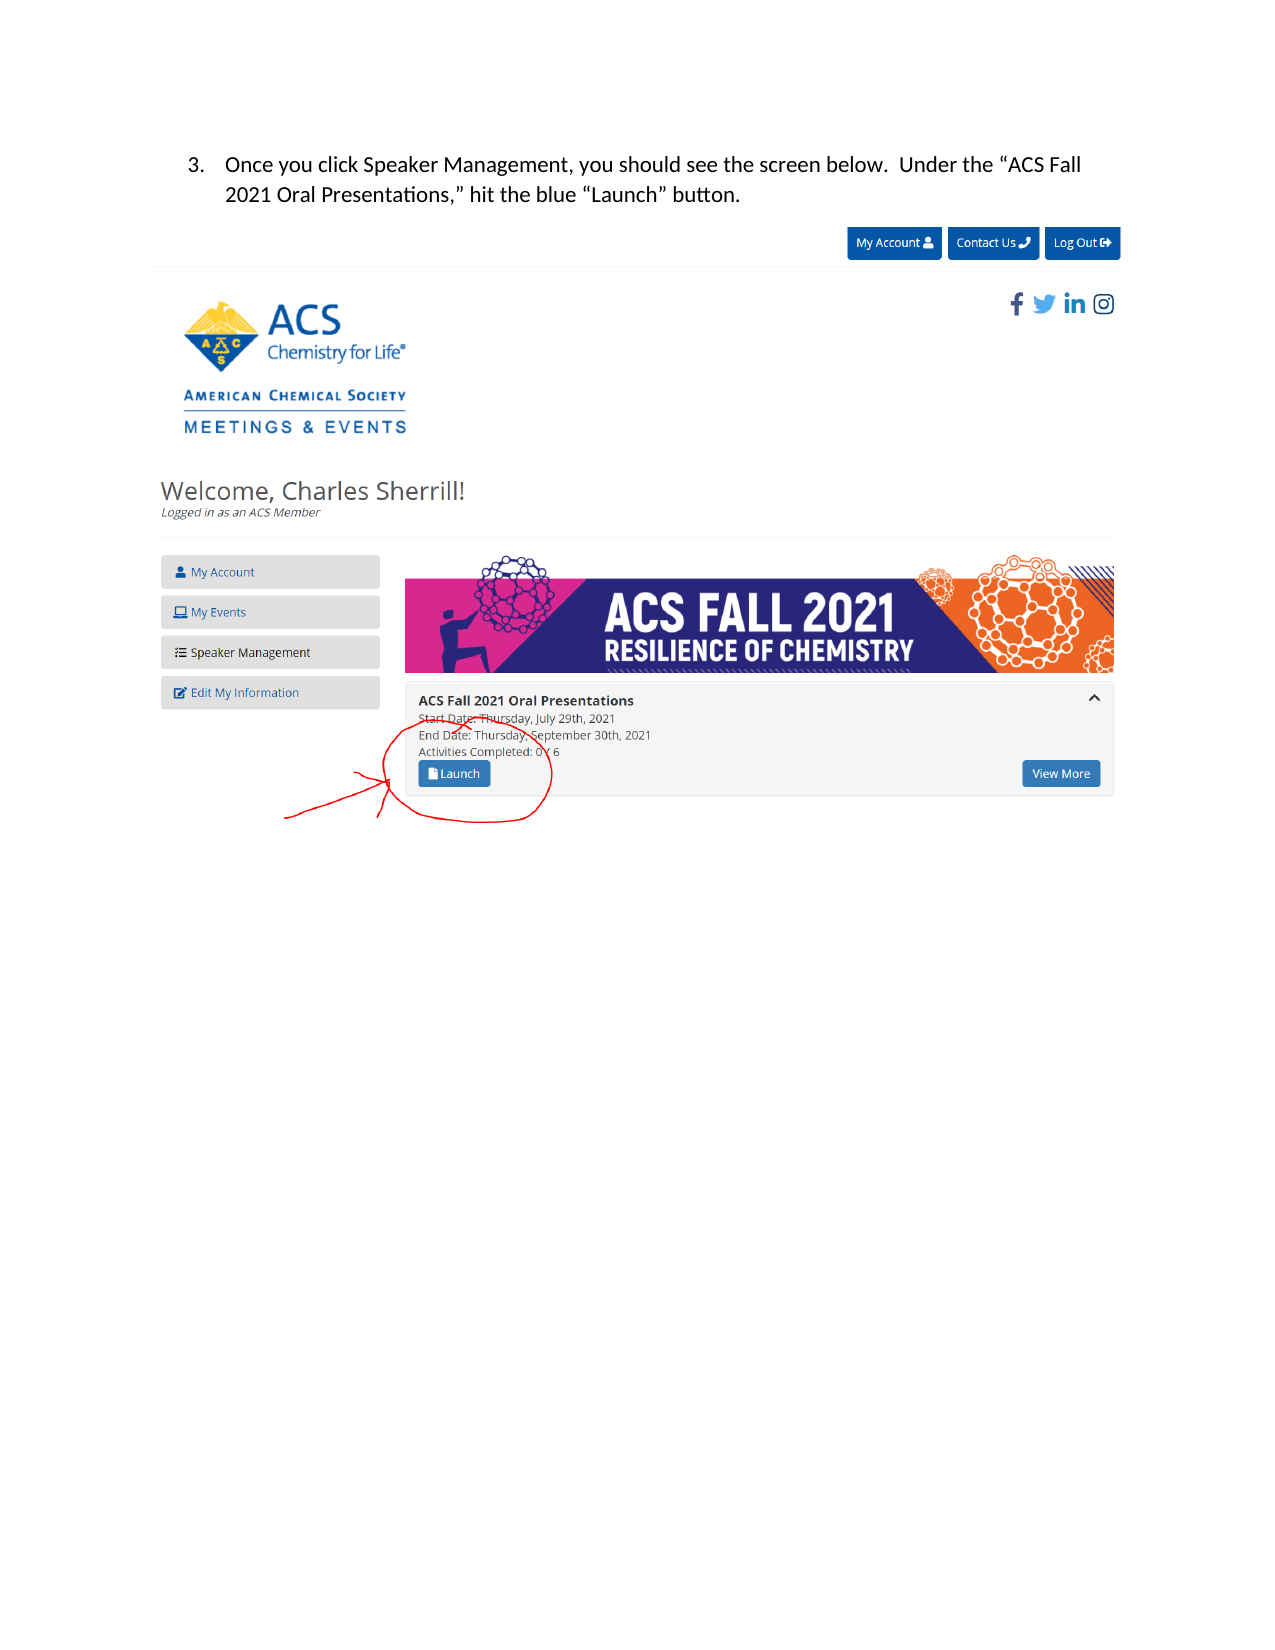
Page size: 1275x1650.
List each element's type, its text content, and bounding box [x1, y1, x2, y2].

picture [150, 227, 1125, 823]
list Once you click Speaker Management, you should see the screen below. Under the “ACS Fall 2021 Oral Presentations,” hit the blue “Launch” button. [187, 150, 1125, 208]
